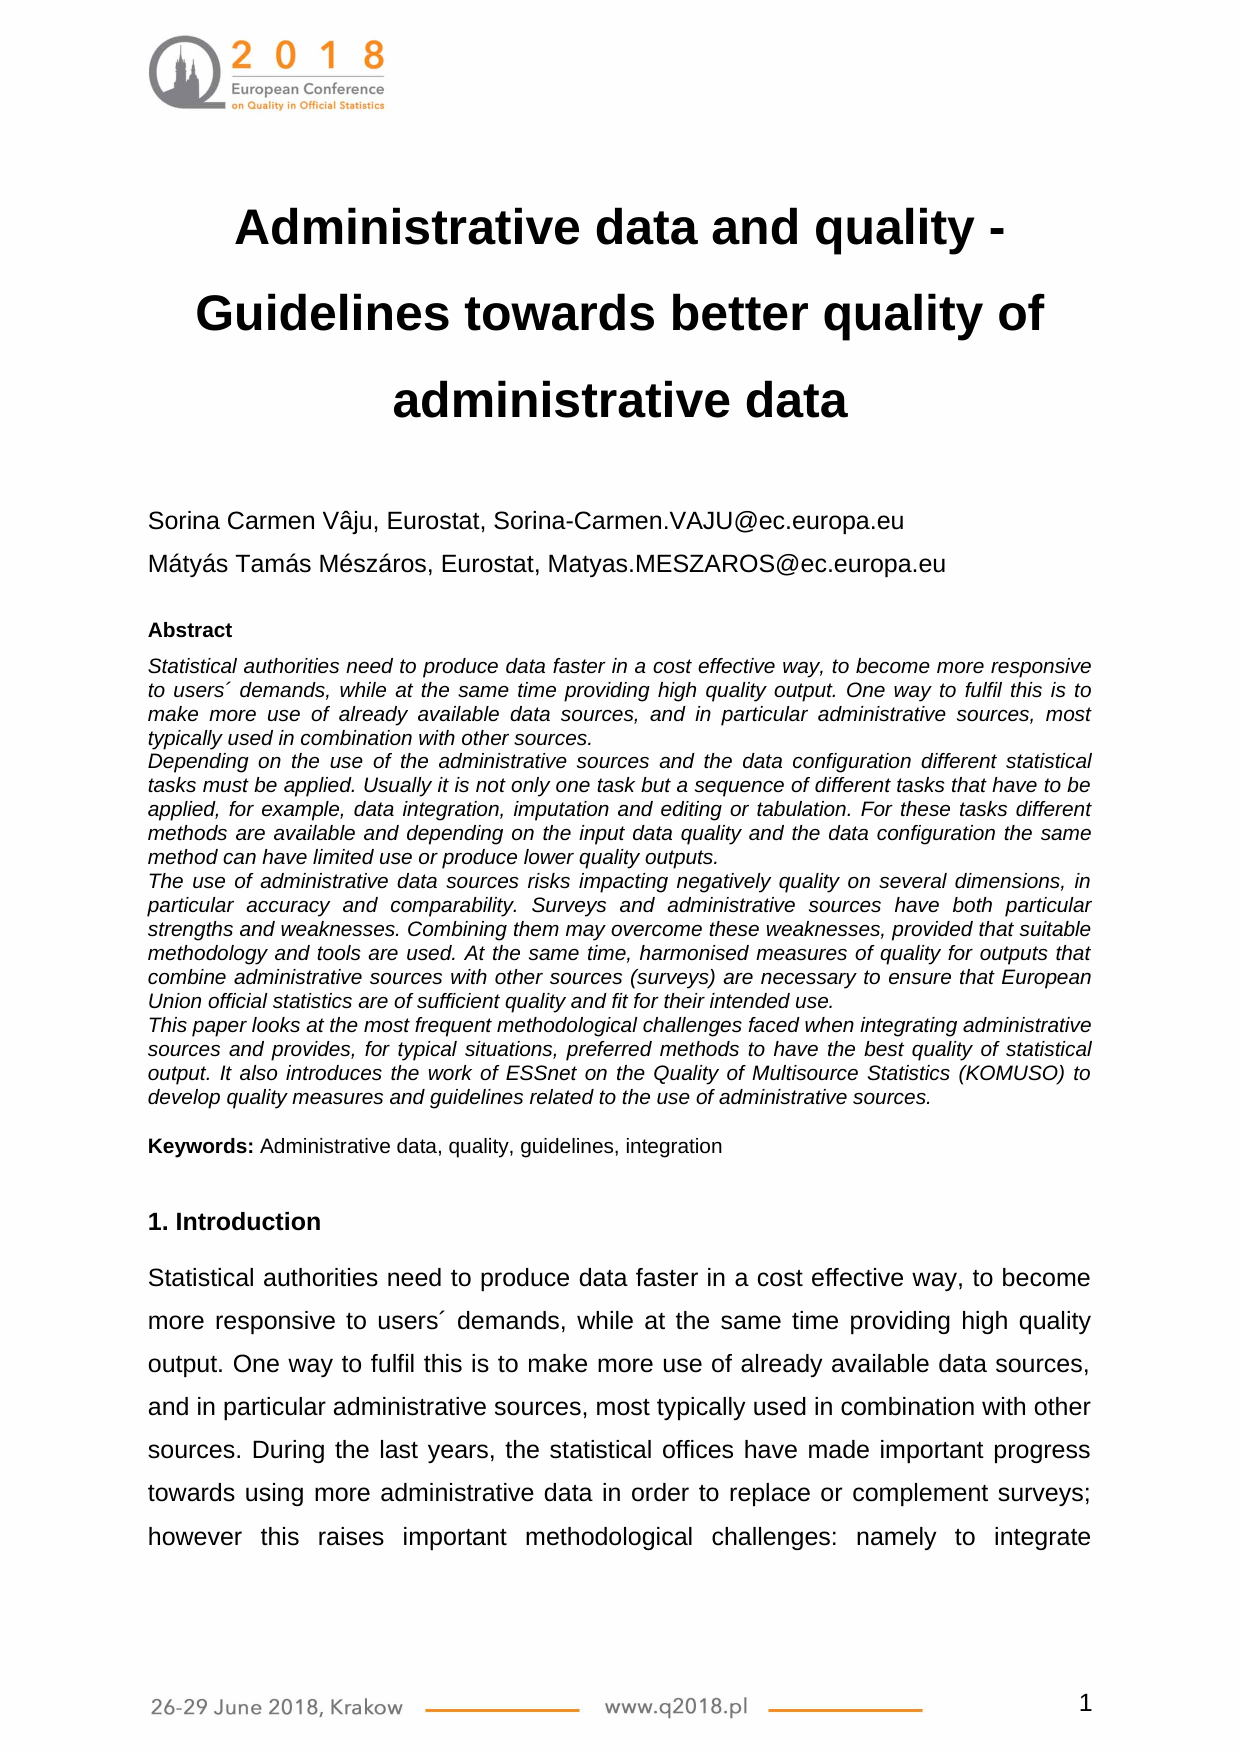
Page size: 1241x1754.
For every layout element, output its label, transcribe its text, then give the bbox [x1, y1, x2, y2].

text Abstract [148, 618, 1093, 642]
text This paper looks at the most frequent methodological challenges faced when integrating administrative sources and provides, for typical situations, preferred methods to have the best quality of statistical output. It also introduces the work of ESSnet on the Quality of Multisource Statistics (KOMUSO) to develop quality measures and guidelines related to the use of administrative sources. [148, 1013, 1093, 1109]
text Statistical authorities need to produce data faster in a cost effective way, to become more responsive to users´ demands, while at the same time providing high quality output. One way to fulfil this is to make more use of already available data sources, and in particular administrative sources, most typically used in combination with other sources. [148, 653, 1093, 749]
text Mátyás Tamás Mészáros, Eurostat, Matyas.MESZAROS@ec.europa.eu [148, 549, 1093, 578]
text 1. Introduction [148, 1207, 1093, 1236]
text Administrative data and quality -Guidelines towards better quality of administrative data [148, 198, 1093, 428]
picture [0, 0, 1240, 1754]
text Depending on the use of the administrative sources and the data configuration different statistical tasks must be applied. Usually it is not only one task but a sequence of different tasks that have to be applied, for example, data integration, imputation and editing or tabulation. For these tasks different methods are available and depending on the input data quality and the data configuration the same method can have limited use or produce lower quality outputs. [148, 749, 1093, 869]
text Sorina Carmen Vâju, Eurostat, Sorina-Carmen.VAJU@ec.europa.eu [148, 506, 1093, 535]
text Keywords: Administrative data, quality, guidelines, integration [148, 1134, 1093, 1158]
text The use of administrative data sources risks impacting negatively quality on several dimensions, in particular accuracy and comparability. Surveys and administrative sources have both particular strengths and weaknesses. Combining them may overcome these weaknesses, provided that suitable methodology and tools are used. At the same time, harmonised measures of quality for outputs that combine administrative sources with other sources (surveys) are necessary to ensure that European Union official statistics are of sufficient quality and fit for their intended use. [148, 869, 1093, 1013]
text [148, 1263, 1093, 1550]
